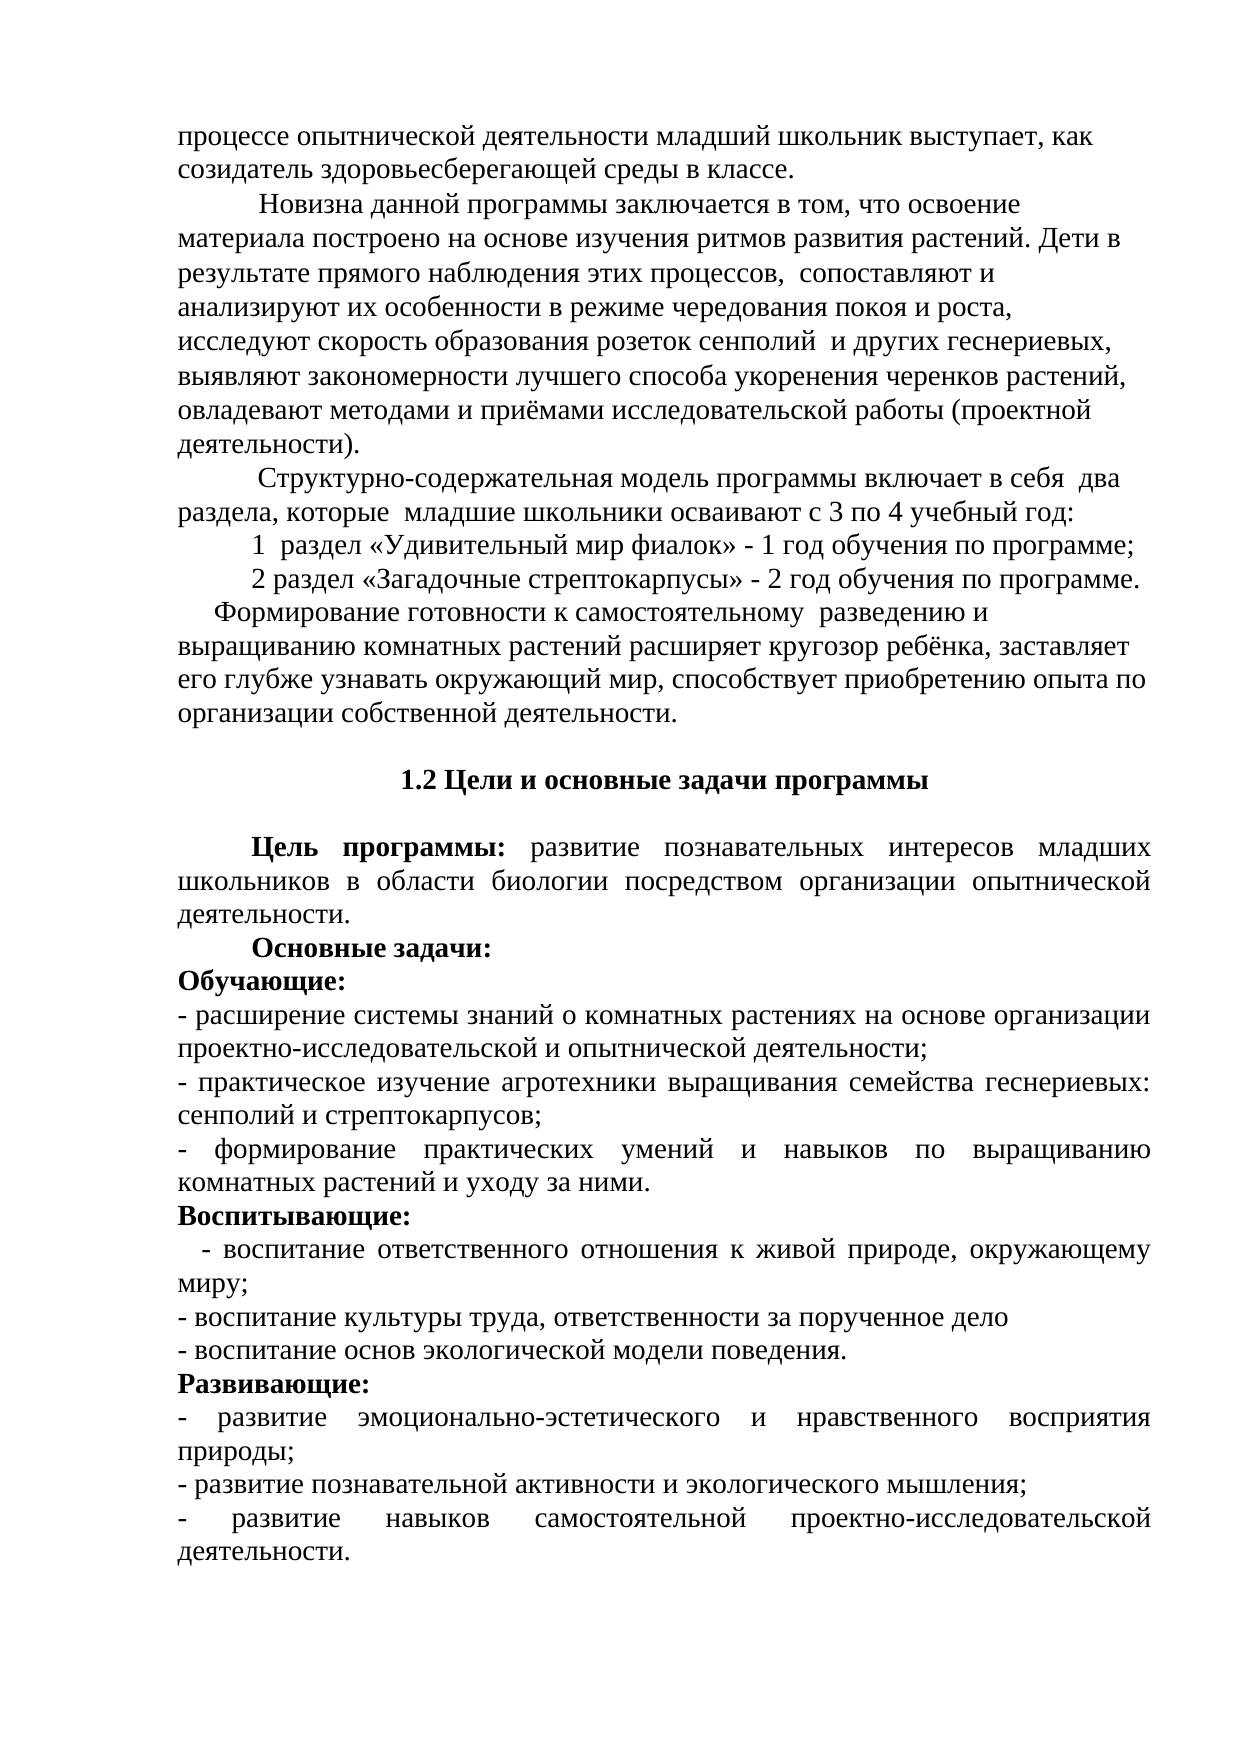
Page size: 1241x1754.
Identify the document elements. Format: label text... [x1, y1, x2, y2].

text - развитие познавательной активности и экологического мышления; [177, 1466, 1152, 1500]
text Обучающие: [177, 963, 1152, 997]
text - расширение системы знаний о комнатных растениях на основе организации проектно-исследовательской и опытнической деятельности; [177, 997, 1152, 1064]
text Структурно-содержательная модель программы включает в себя два раздела, которые младшие школьники осваивают с 3 по 4 учебный год: [177, 460, 1152, 527]
text - развитие навыков самостоятельной проектно-исследовательской деятельности. [177, 1500, 1152, 1567]
text - воспитание культуры труда, ответственности за порученное дело [177, 1299, 1152, 1332]
text Новизна данной программы заключается в том, что освоение материала построено на основе изучения ритмов развития растений. Дети в результате прямого наблюдения этих процессов, сопоставляют и анализируют их особенности в режиме чередования покоя и роста, исследуют скорость образования розеток сенполий и других геснериевых, выявляют закономерности лучшего способа укоренения черенков растений, овладевают методами и приёмами исследовательской работы (проектной деятельности). [177, 185, 1152, 460]
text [177, 118, 1152, 185]
text Развивающие: [177, 1366, 1152, 1399]
text 2 раздел «Загадочные стрептокарпусы» - 2 год обучения по программе. [177, 561, 1152, 594]
text Воспитывающие: [177, 1198, 1152, 1232]
text Цель программы: развитие познавательных интересов младших школьников в области биологии посредством организации опытнической деятельности. [177, 829, 1152, 930]
text - воспитание ответственного отношения к живой природе, окружающему миру; [177, 1232, 1152, 1299]
text - воспитание основ экологической модели поведения. [177, 1332, 1152, 1366]
text - практическое изучение агротехники выращивания семейства геснериевых: сенполий и стрептокарпусов; [177, 1064, 1152, 1131]
text 1.2 Цели и основные задачи программы [177, 762, 1152, 796]
text 1 раздел «Удивительный мир фиалок» - 1 год обучения по программе; [177, 527, 1152, 561]
text - развитие эмоционально-эстетического и нравственного восприятия природы; [177, 1399, 1152, 1466]
text - формирование практических умений и навыков по выращиванию комнатных растений и уходу за ними. [177, 1131, 1152, 1198]
text Формирование готовности к самостоятельному разведению и выращиванию комнатных растений расширяет кругозор ребёнка, заставляет его глубже узнавать окружающий мир, способствует приобретению опыта по организации собственной деятельности. [177, 594, 1152, 728]
text Основные задачи: [177, 930, 1152, 963]
